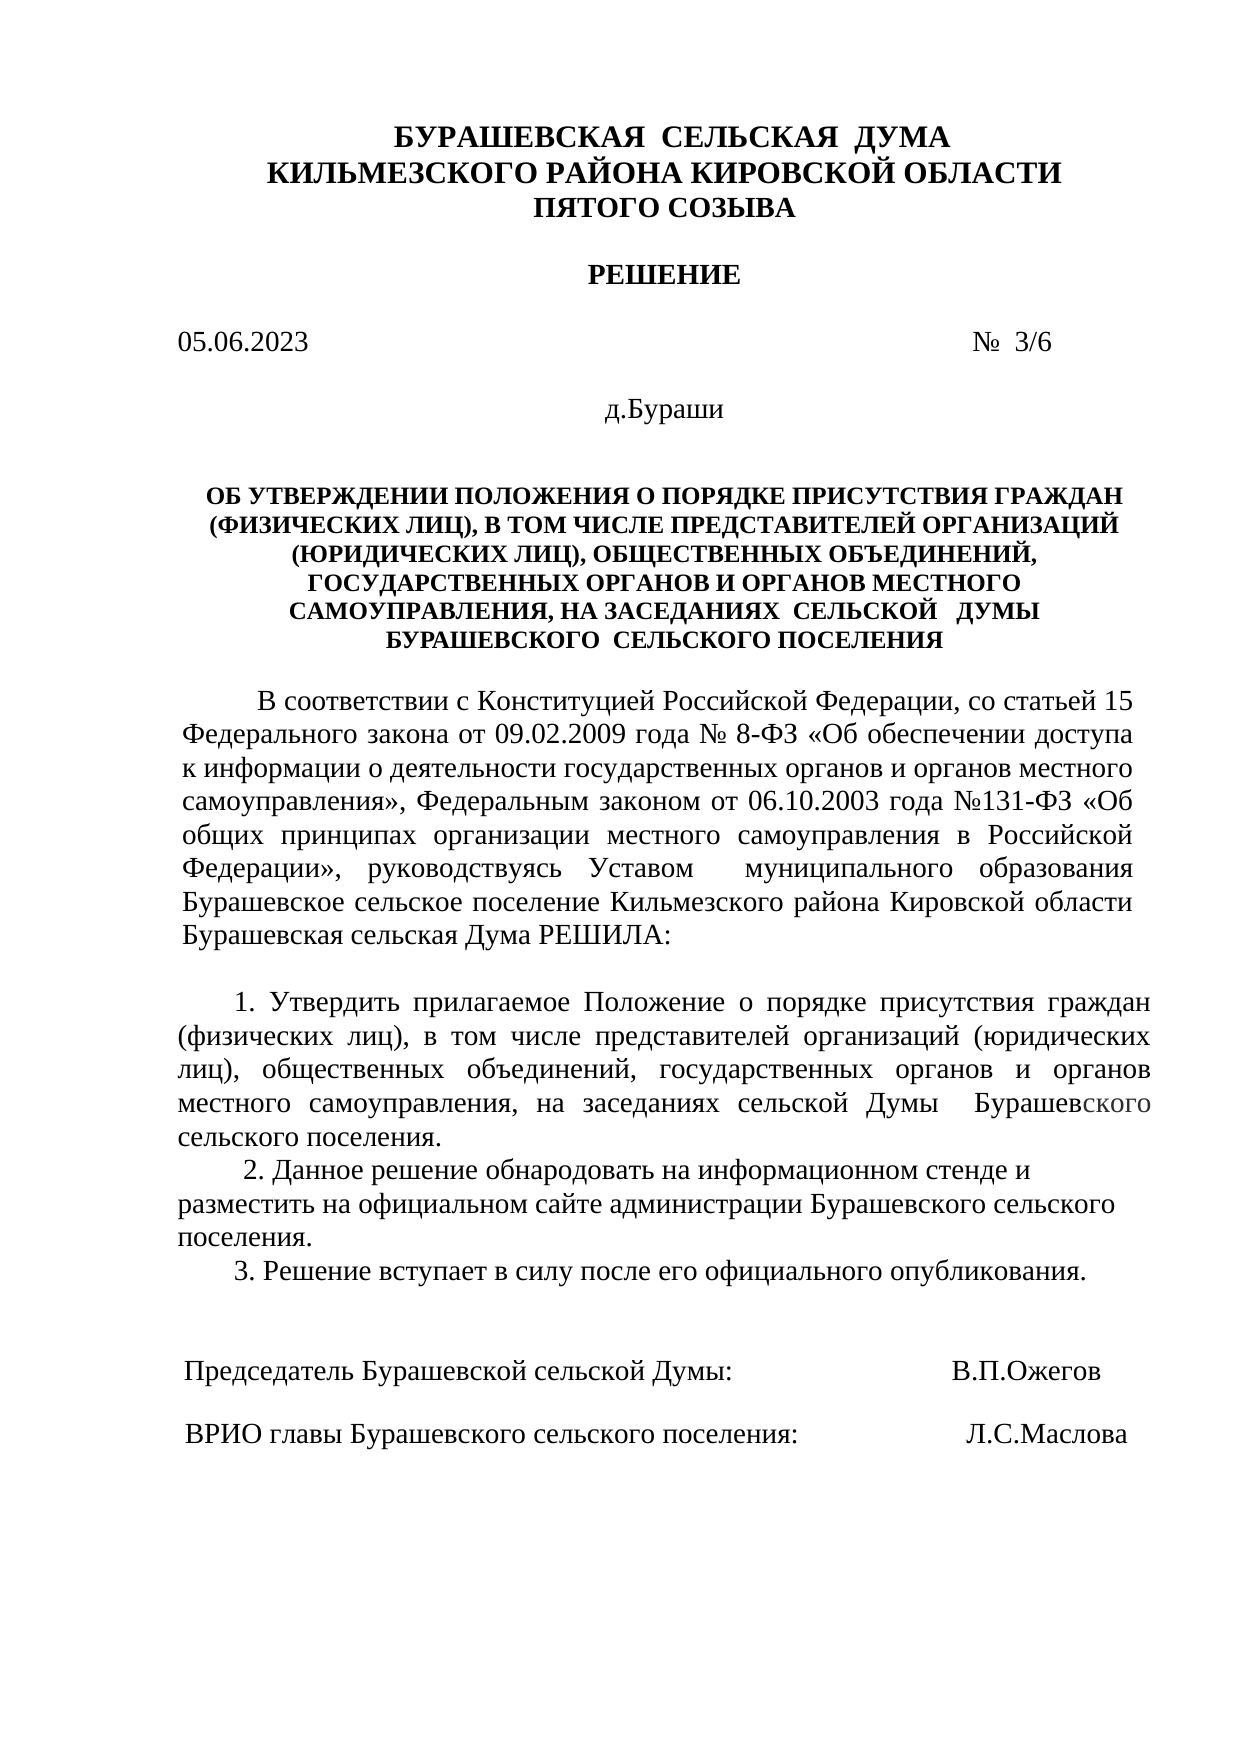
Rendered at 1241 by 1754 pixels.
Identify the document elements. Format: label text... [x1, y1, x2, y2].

title КИЛЬМЕЗСКОГО РАЙОНА КИРОВСКОЙ ОБЛАСТИ [177, 154, 1152, 190]
text ОБ УТВЕРЖДЕНИИ ПОЛОЖЕНИЯ О ПОРЯДКЕ ПРИСУТСТВИЯ ГРАЖДАН [177, 481, 1152, 510]
text 2. Данное решение обнародовать на информационном стенде и разместить на официальном сайте администрации Бурашевского сельского поселения. [177, 1152, 1152, 1253]
text ПЯтого созыва [177, 190, 1152, 223]
title БУРАШЕВСКАЯ СЕЛЬСКАЯ Дума [177, 118, 1152, 154]
text БУРАШЕВСКОГО СЕЛЬСКОГО ПОСЕЛЕНИЯ [177, 625, 1152, 654]
text 05.06.2023 № 3/6 [177, 324, 1152, 358]
text 1. Утвердить прилагаемое Положение о порядке присутствия граждан (физических лиц), в том числе представителей организаций (юридических лиц), общественных объединений, государственных органов и органов местного самоуправления, на заседаниях сельской Думы Бурашевского сельского поселения. [177, 984, 1152, 1152]
text (ФИЗИЧЕСКИХ ЛИЦ), В ТОМ ЧИСЛЕ ПРЕДСТАВИТЕЛЕЙ ОРГАНИЗАЦИЙ [177, 510, 1152, 539]
text ВРИО главы Бурашевского сельского поселения: Л.С.Маслова [177, 1416, 1152, 1478]
text д.Бураши [177, 391, 1152, 425]
text (ЮРИДИЧЕСКИХ ЛИЦ), ОБЩЕСТВЕННЫХ ОБЪЕДИНЕНИЙ, ГОСУДАРСТВЕННЫХ ОРГАНОВ И ОРГАНОВ МЕСТНОГО САМОУПРАВЛЕНИЯ, НА ЗАСЕДАНИЯХ СЕЛЬСКОЙ ДУМЫ [177, 539, 1152, 625]
text 3. Решение вступает в силу после его официального опубликования. [177, 1253, 1152, 1286]
text Председатель Бурашевской сельской Думы: В.П.Ожегов [177, 1353, 1152, 1416]
text РЕШЕНИЕ [177, 257, 1152, 291]
text В соответствии с Конституцией Российской Федерации, со статьей 15 Федерального закона от 09.02.2009 года № 8-ФЗ «Об обеспечении доступа к информации о деятельности государственных органов и органов местного самоуправления», Федеральным законом от 06.10.2003 года №131-ФЗ «Об общих принципах организации местного самоуправления в Российской Федерации», руководствуясь Уставом муниципального образования Бурашевское сельское поселение Кильмезского района Кировской области Бурашевская сельская Дума РЕШИЛА: [182, 683, 1134, 951]
